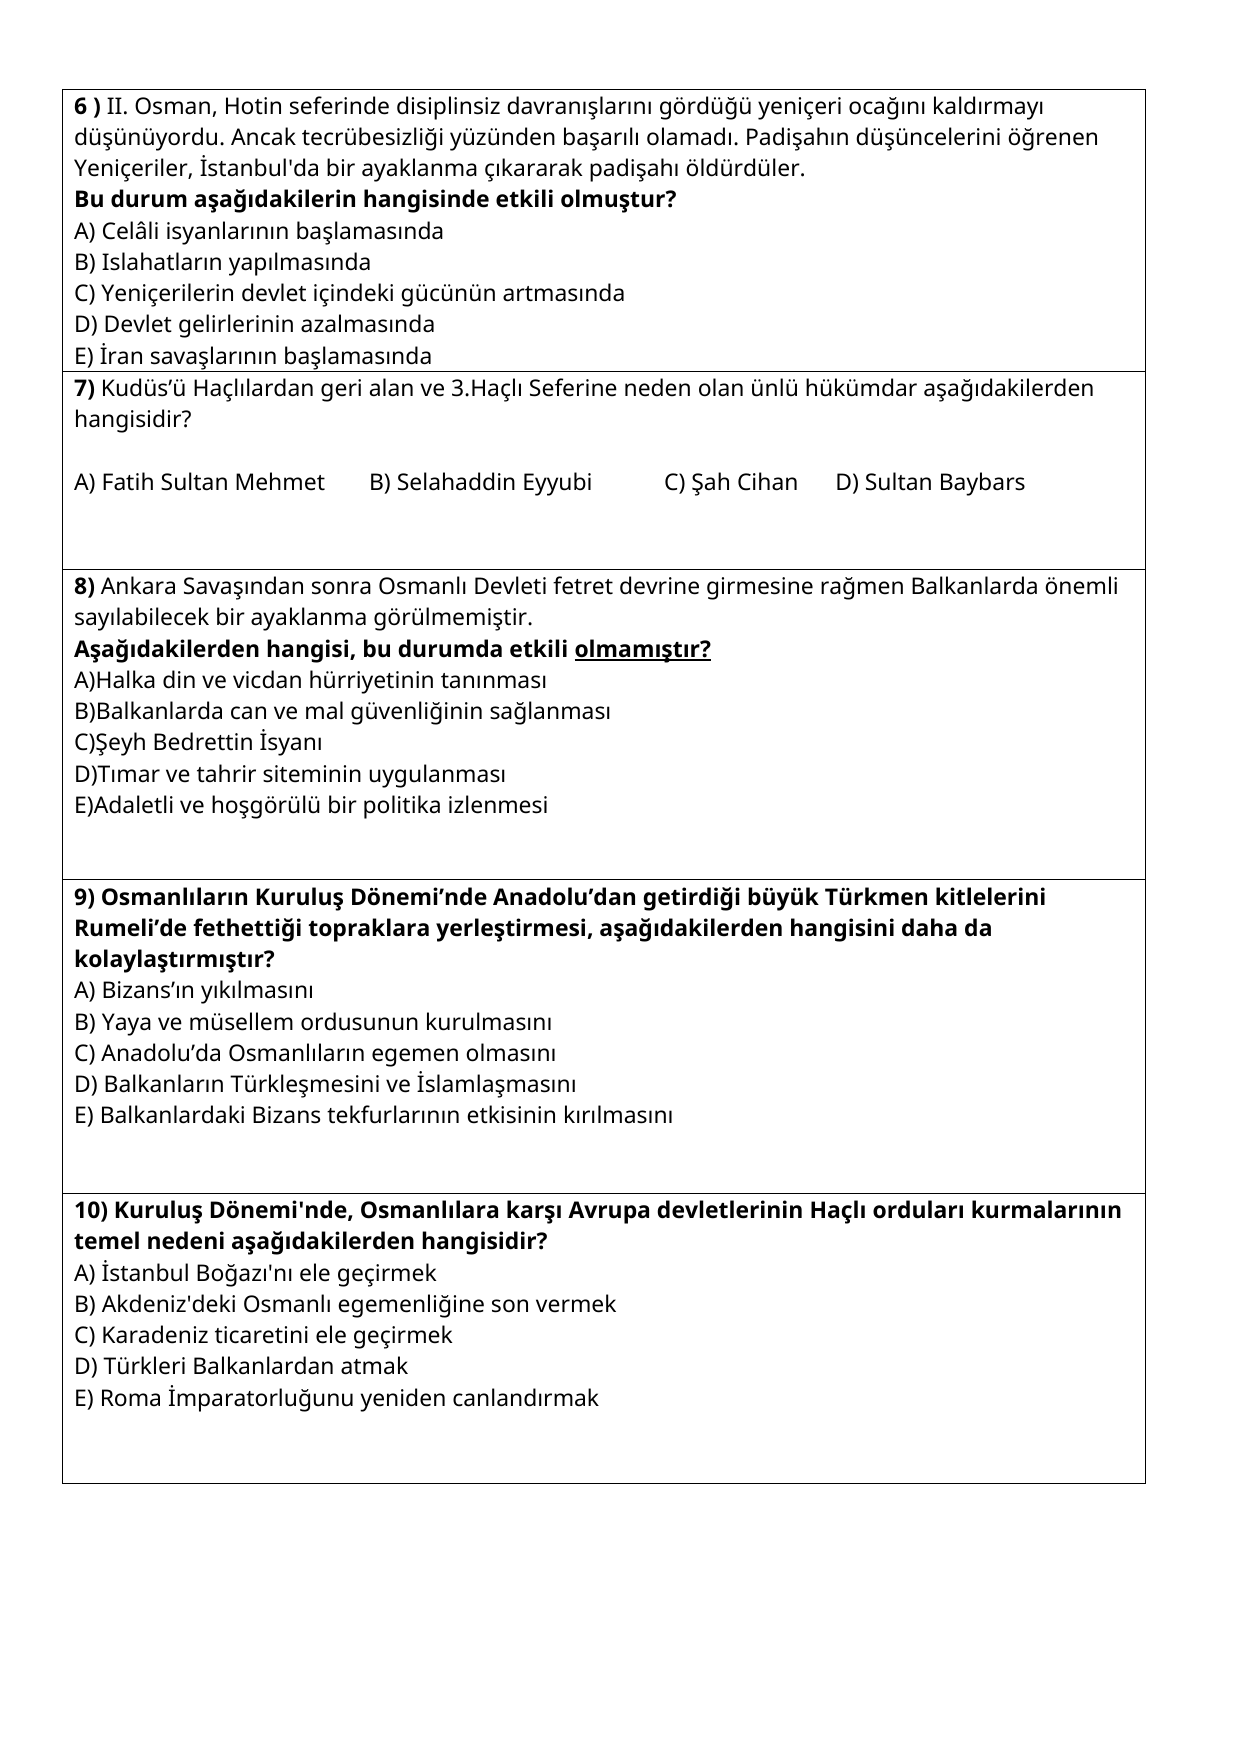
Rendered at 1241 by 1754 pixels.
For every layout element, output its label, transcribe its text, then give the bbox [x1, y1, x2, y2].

table_cell 10) Kuruluş Dönemi'nde, Osmanlılara karşı Avrupa devletlerinin Haçlı orduları kurmalarının temel nedeni aşağıdakilerden hangisidir? A) İstanbul Boğazı'nı ele geçirmek B) Akdeniz'deki Osmanlı egemenliğine son vermek C) Karadeniz ticaretini ele geçirmek D) Türkleri Balkanlardan atmak E) Roma İmparatorluğunu yeniden canlandırmak [63, 1194, 1145, 1483]
table_header 6 ) II. Osman, Hotin seferinde disiplinsiz davranışlarını gördüğü yeniçeri ocağını kaldırmayı düşünüyordu. Ancak tecrübesizliği yüzünden başarılı olamadı. Padişahın düşüncelerini öğrenen Yeniçeriler, İstanbul'da bir ayaklanma çıkararak padişahı öldürdüler. Bu durum aşağıdakilerin hangisinde etkili olmuştur? A) Celâli isyanlarının başlamasında B) Islahatların yapılmasında C) Yeniçerilerin devlet içindeki gücünün artmasında D) Devlet gelirlerinin azalmasında E) İran savaşlarının başlamasında [63, 90, 1145, 371]
table_cell 9) Osmanlıların Kuruluş Dönemi’nde Anadolu’dan getirdiği büyük Türkmen kitlelerini Rumeli’de fethettiği topraklara yerleştirmesi, aşağıdakilerden hangisini daha da kolaylaştırmıştır? A) Bizans’ın yıkılmasını B) Yaya ve müsellem ordusunun kurulmasını C) Anadolu’da Osmanlıların egemen olmasını D) Balkanların Türkleşmesini ve İslamlaşmasını E) Balkanlardaki Bizans tekfurlarının etkisinin kırılmasını [63, 880, 1145, 1193]
table_cell 8) Ankara Savaşından sonra Osmanlı Devleti fetret devrine girmesine rağmen Balkanlarda önemli sayılabilecek bir ayaklanma görülmemiştir. Aşağıdakilerden hangisi, bu durumda etkili olmamıştır? A)Halka din ve vicdan hürriyetinin tanınması B)Balkanlarda can ve mal güvenliğinin sağlanması C)Şeyh Bedrettin İsyanı D)Tımar ve tahrir siteminin uygulanması E)Adaletli ve hoşgörülü bir politika izlenmesi [63, 570, 1145, 879]
table_cell 7) Kudüs’ü Haçlılardan geri alan ve 3.Haçlı Seferine neden olan ünlü hükümdar aşağıdakilerden hangisidir? A) Fatih Sultan Mehmet B) Selahaddin Eyyubi C) Şah Cihan D) Sultan Baybars [63, 372, 1145, 569]
